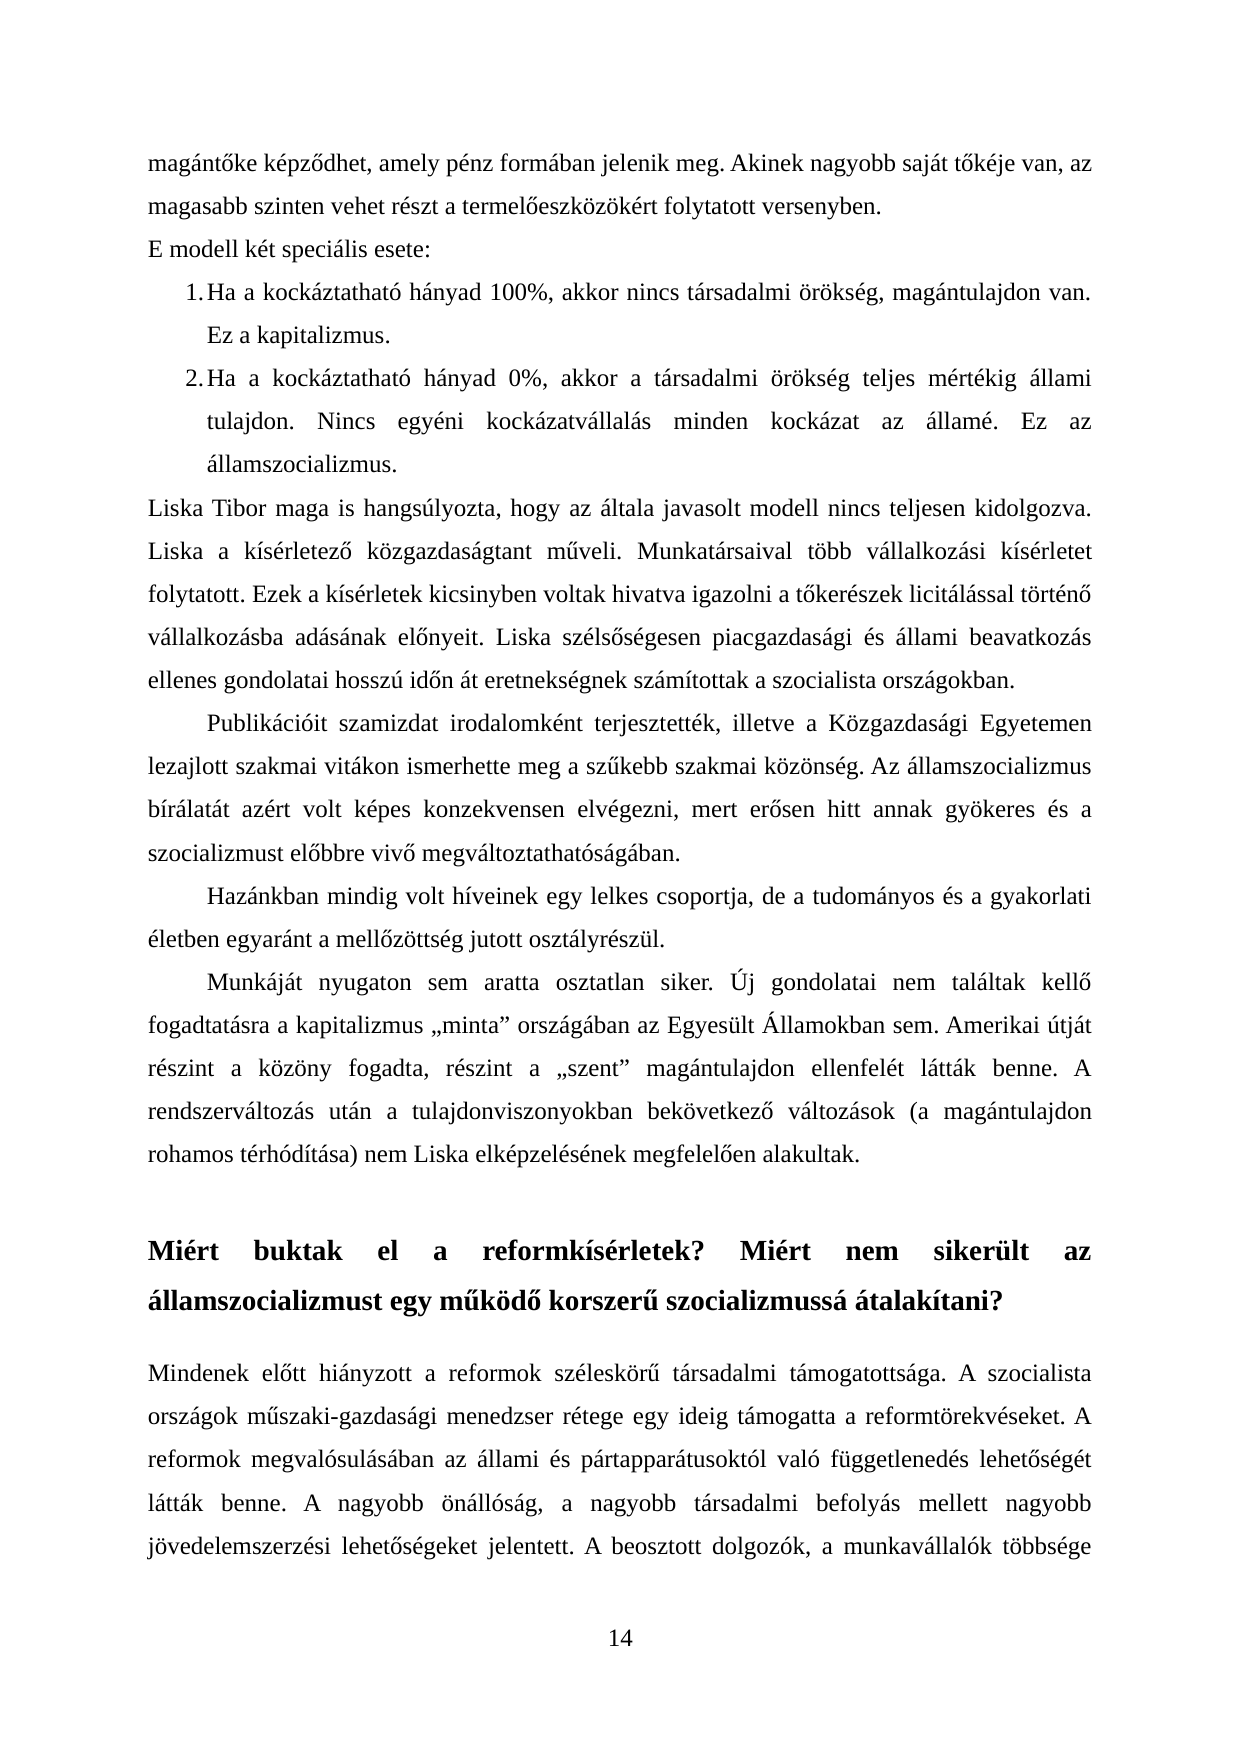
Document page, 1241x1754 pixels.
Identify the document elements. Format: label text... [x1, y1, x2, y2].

text Publikációit szamizdat irodalomként terjesztették, illetve a Közgazdasági Egyetemen lezajlott szakmai vitákon ismerhette meg a szűkebb szakmai közönség. Az államszocializmus bírálatát azért volt képes konzekvensen elvégezni, mert erősen hitt annak gyökeres és a szocializmust előbbre vivő megváltoztathatóságában. [148, 708, 1093, 866]
list Ha a kockáztatható hányad 100%, akkor nincs társadalmi örökség, magántulajdon van. Ez a kapitalizmus. [185, 277, 1093, 349]
text Munkáját nyugaton sem aratta osztatlan siker. Új gondolatai nem találtak kellő fogadtatásra a kapitalizmus „minta” országában az Egyesült Államokban sem. Amerikai útját részint a közöny fogadta, részint a „szent” magántulajdon ellenfelét látták benne. A rendszerváltozás után a tulajdonviszonyokban bekövetkező változások (a magántulajdon rohamos térhódítása) nem Liska elképzelésének megfelelően alakultak. [148, 967, 1093, 1168]
list Ha a kockáztatható hányad 0%, akkor a társadalmi örökség teljes mértékig állami tulajdon. Nincs egyéni kockázatvállalás minden kockázat az államé. Ez az államszocializmus. [185, 363, 1093, 478]
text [148, 1358, 1093, 1559]
text Miért buktak el a reformkísérletek? Miért nem sikerült az államszocializmust egy működő korszerű szocializmussá átalakítani? [148, 1233, 1093, 1316]
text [148, 148, 1093, 219]
text Liska Tibor maga is hangsúlyozta, hogy az általa javasolt modell nincs teljesen kidolgozva. Liska a kísérletező közgazdaságtant műveli. Munkatársaival több vállalkozási kísérletet folytatott. Ezek a kísérletek kicsinyben voltak hivatva igazolni a tőkerészek licitálással történő vállalkozásba adásának előnyeit. Liska szélsőségesen piacgazdasági és állami beavatkozás ellenes gondolatai hosszú időn át eretnekségnek számítottak a szocialista országokban. [148, 493, 1093, 694]
text E modell két speciális esete: [148, 234, 1093, 263]
text Hazánkban mindig volt híveinek egy lelkes csoportja, de a tudományos és a gyakorlati életben egyaránt a mellőzöttség jutott osztályrészül. [148, 881, 1093, 953]
